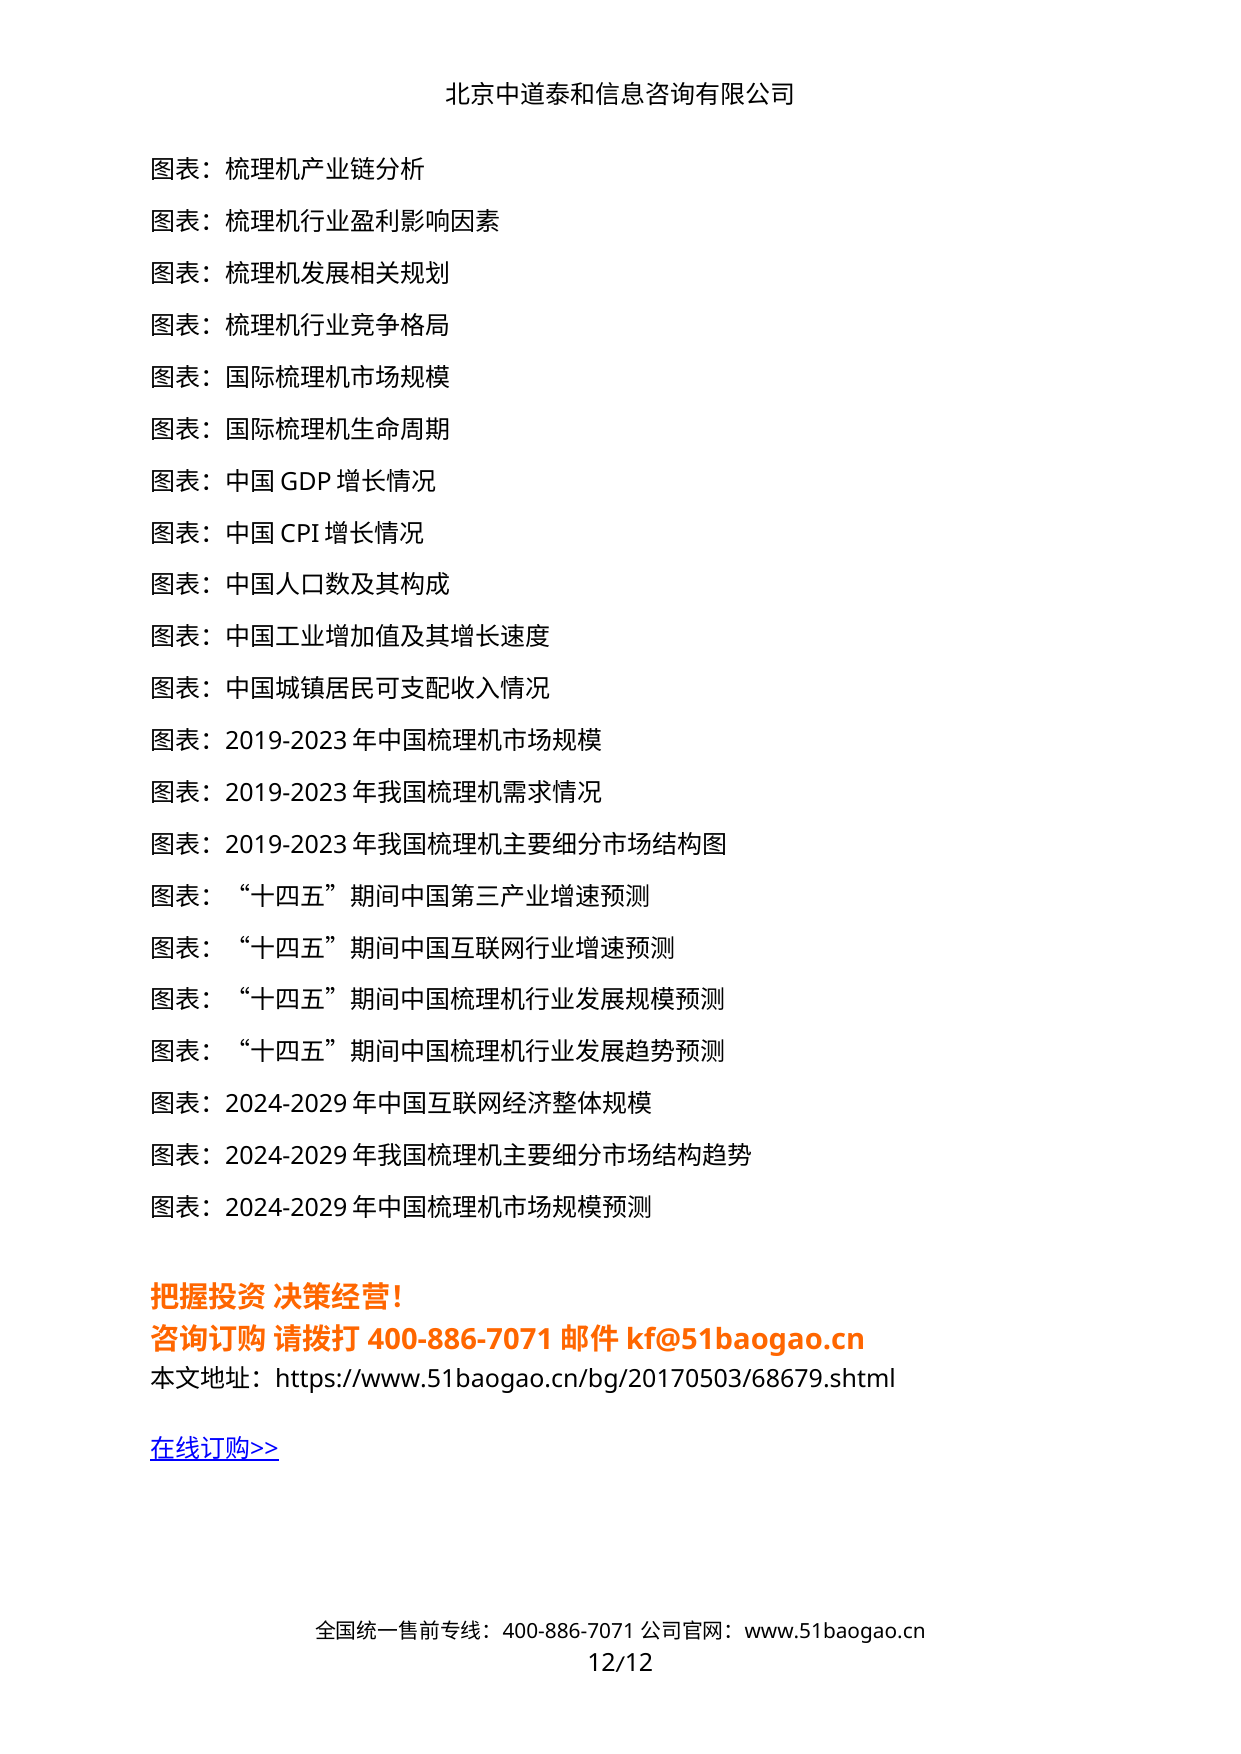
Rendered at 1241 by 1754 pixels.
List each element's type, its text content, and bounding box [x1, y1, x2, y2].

text 图表：“十四五”期间中国梳理机行业发展趋势预测 [150, 1032, 1090, 1068]
text 图表：中国城镇居民可支配收入情况 [150, 669, 1090, 705]
text 在线订购>> [150, 1394, 1090, 1465]
text 图表：2024-2029年中国梳理机市场规模预测 [150, 1187, 1090, 1224]
text 把握投资 决策经营！咨询订购 请拨打 400-886-7071 邮件 kf@51baogao.cn本文地址：https://www.51baogao.cn/bg/20170503/68679.shtml [150, 1239, 1090, 1394]
text 图表：梳理机产业链分析 [150, 150, 1090, 186]
text 图表：“十四五”期间中国梳理机行业发展规模预测 [150, 980, 1090, 1016]
text 图表：中国GDP增长情况 [150, 461, 1090, 497]
text 图表：国际梳理机市场规模 [150, 357, 1090, 394]
text 图表：国际梳理机生命周期 [150, 409, 1090, 446]
text 图表：2019-2023年我国梳理机需求情况 [150, 772, 1090, 809]
text 图表：2024-2029年中国互联网经济整体规模 [150, 1084, 1090, 1120]
text 图表：中国人口数及其构成 [150, 565, 1090, 601]
text 图表：2019-2023年中国梳理机市场规模 [150, 721, 1090, 757]
text 图表：“十四五”期间中国第三产业增速预测 [150, 876, 1090, 912]
text 图表：梳理机行业竞争格局 [150, 306, 1090, 342]
text 图表：梳理机发展相关规划 [150, 254, 1090, 290]
text 图表：梳理机行业盈利影响因素 [150, 202, 1090, 238]
text 图表：2024-2029年我国梳理机主要细分市场结构趋势 [150, 1136, 1090, 1172]
text 图表：中国CPI增长情况 [150, 513, 1090, 549]
text 图表：“十四五”期间中国互联网行业增速预测 [150, 928, 1090, 964]
text 图表：中国工业增加值及其增长速度 [150, 617, 1090, 653]
text 图表：2019-2023年我国梳理机主要细分市场结构图 [150, 824, 1090, 861]
